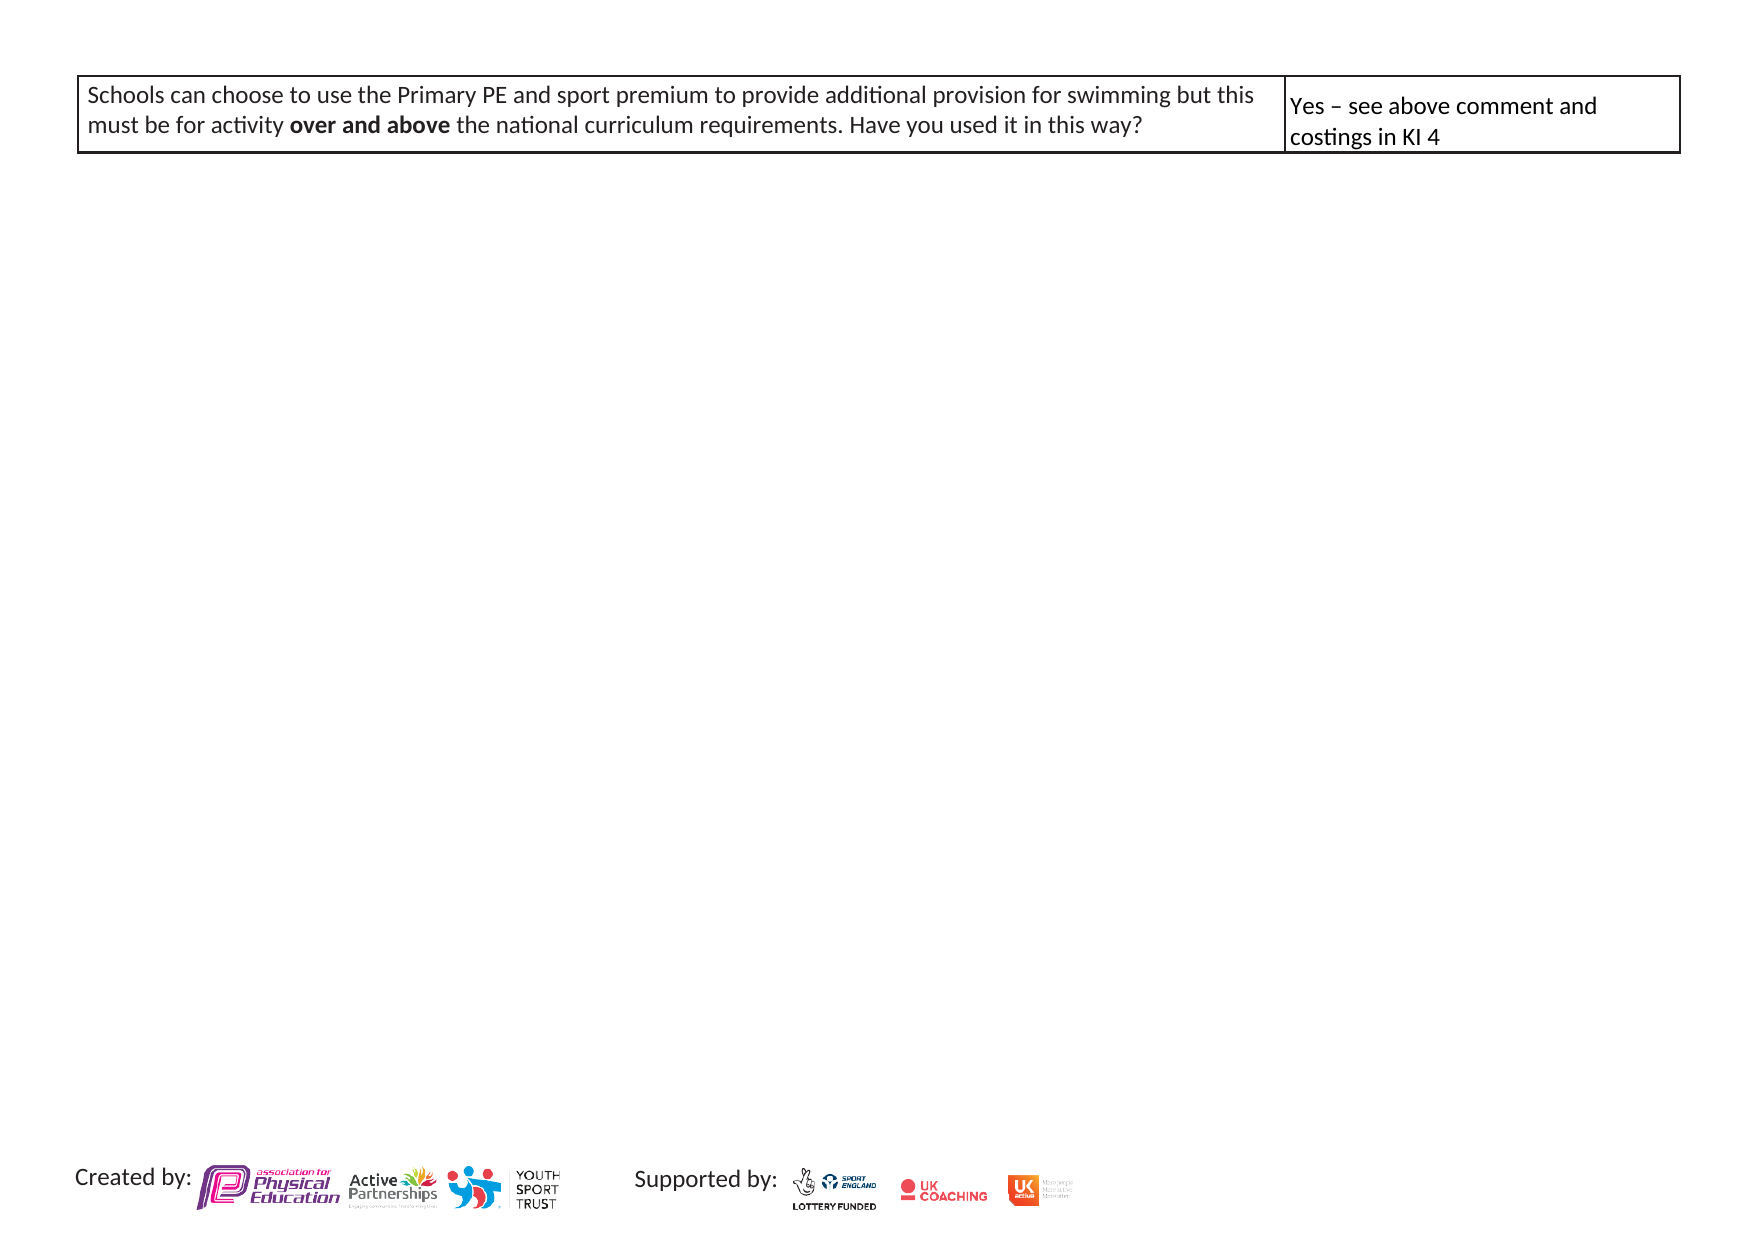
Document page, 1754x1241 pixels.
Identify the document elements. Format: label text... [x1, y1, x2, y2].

picture [920, 1181, 987, 1201]
picture [793, 1168, 876, 1210]
picture [1008, 1174, 1073, 1206]
table_cell Yes – see above comment and costings in KI 4 [1286, 77, 1679, 151]
picture [196, 1165, 560, 1210]
table_cell Schools can choose to use the Primary PE and sport premium to provide additional provision for swimming but this must be for activity over and above the national curriculum requirements. Have you used it in this way? [79, 77, 1284, 151]
